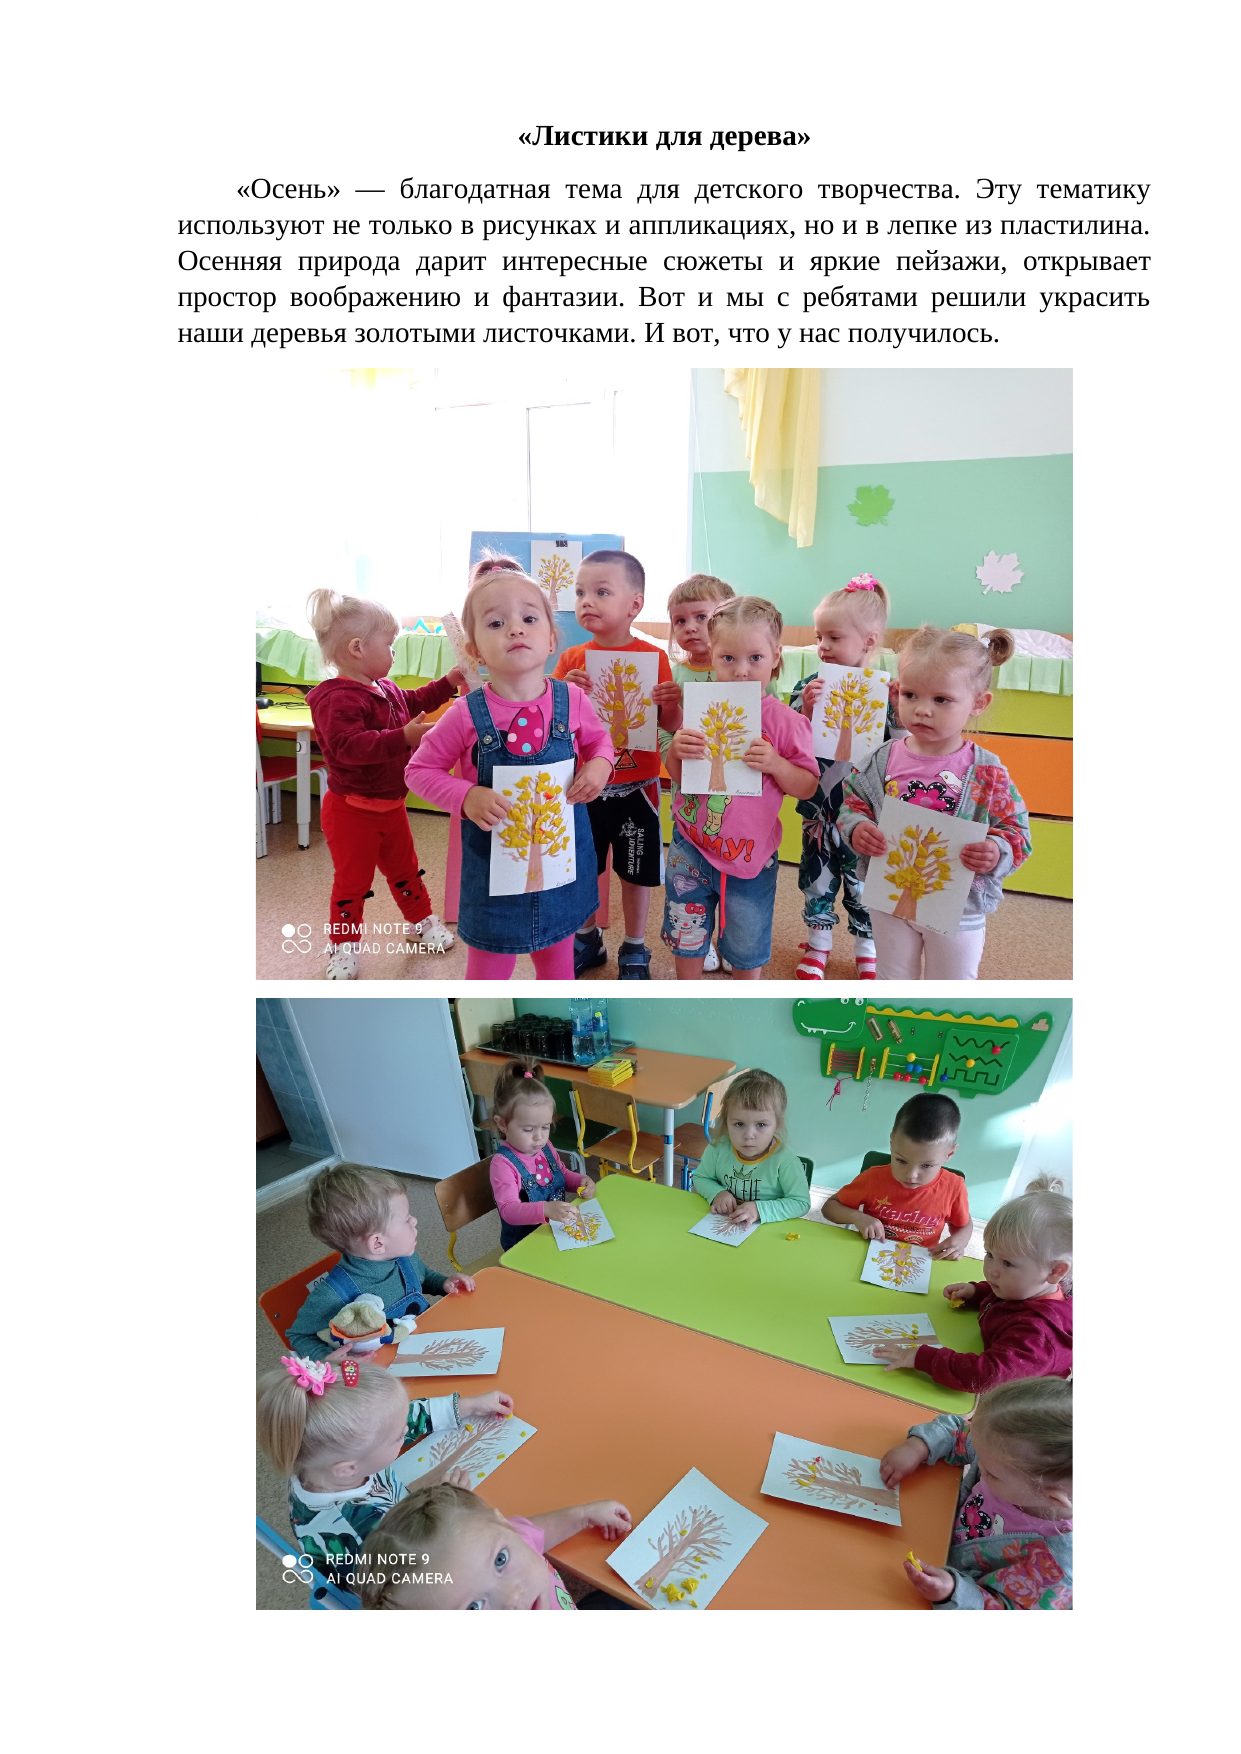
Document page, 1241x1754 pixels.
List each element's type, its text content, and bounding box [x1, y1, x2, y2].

picture [255, 368, 1073, 980]
picture [256, 998, 1073, 1610]
text «Осень» — благодатная тема для детского творчества. Эту тематику используют не только в рисунках и аппликациях, но и в лепке из пластилина. Осенняя природа дарит интересные сюжеты и яркие пейзажи, открывает простор воображению и фантазии. Вот и мы с ребятами решили украсить наши деревья золотыми листочками. И вот, что у нас получилось. [177, 171, 1152, 349]
text «Листики для дерева» [177, 118, 1152, 152]
